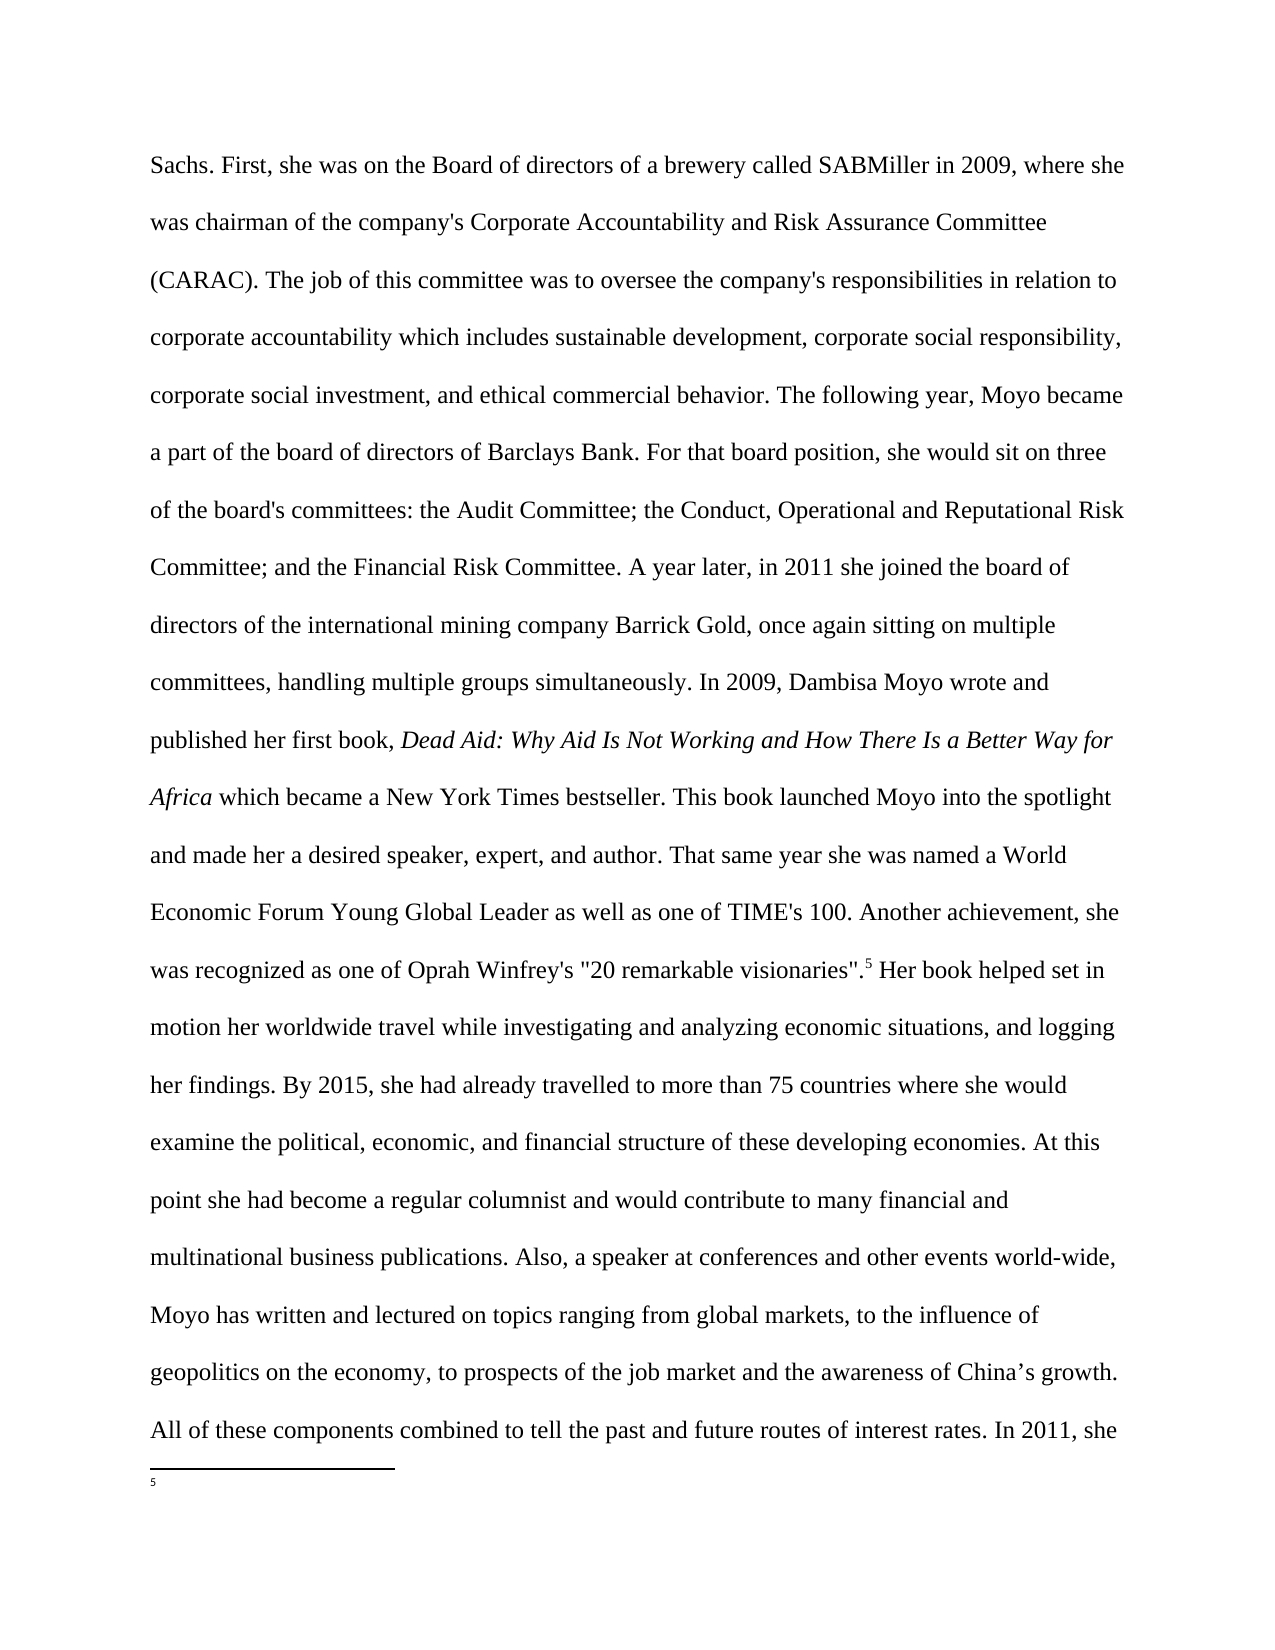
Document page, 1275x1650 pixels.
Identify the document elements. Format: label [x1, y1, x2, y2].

text [150, 150, 1125, 1444]
